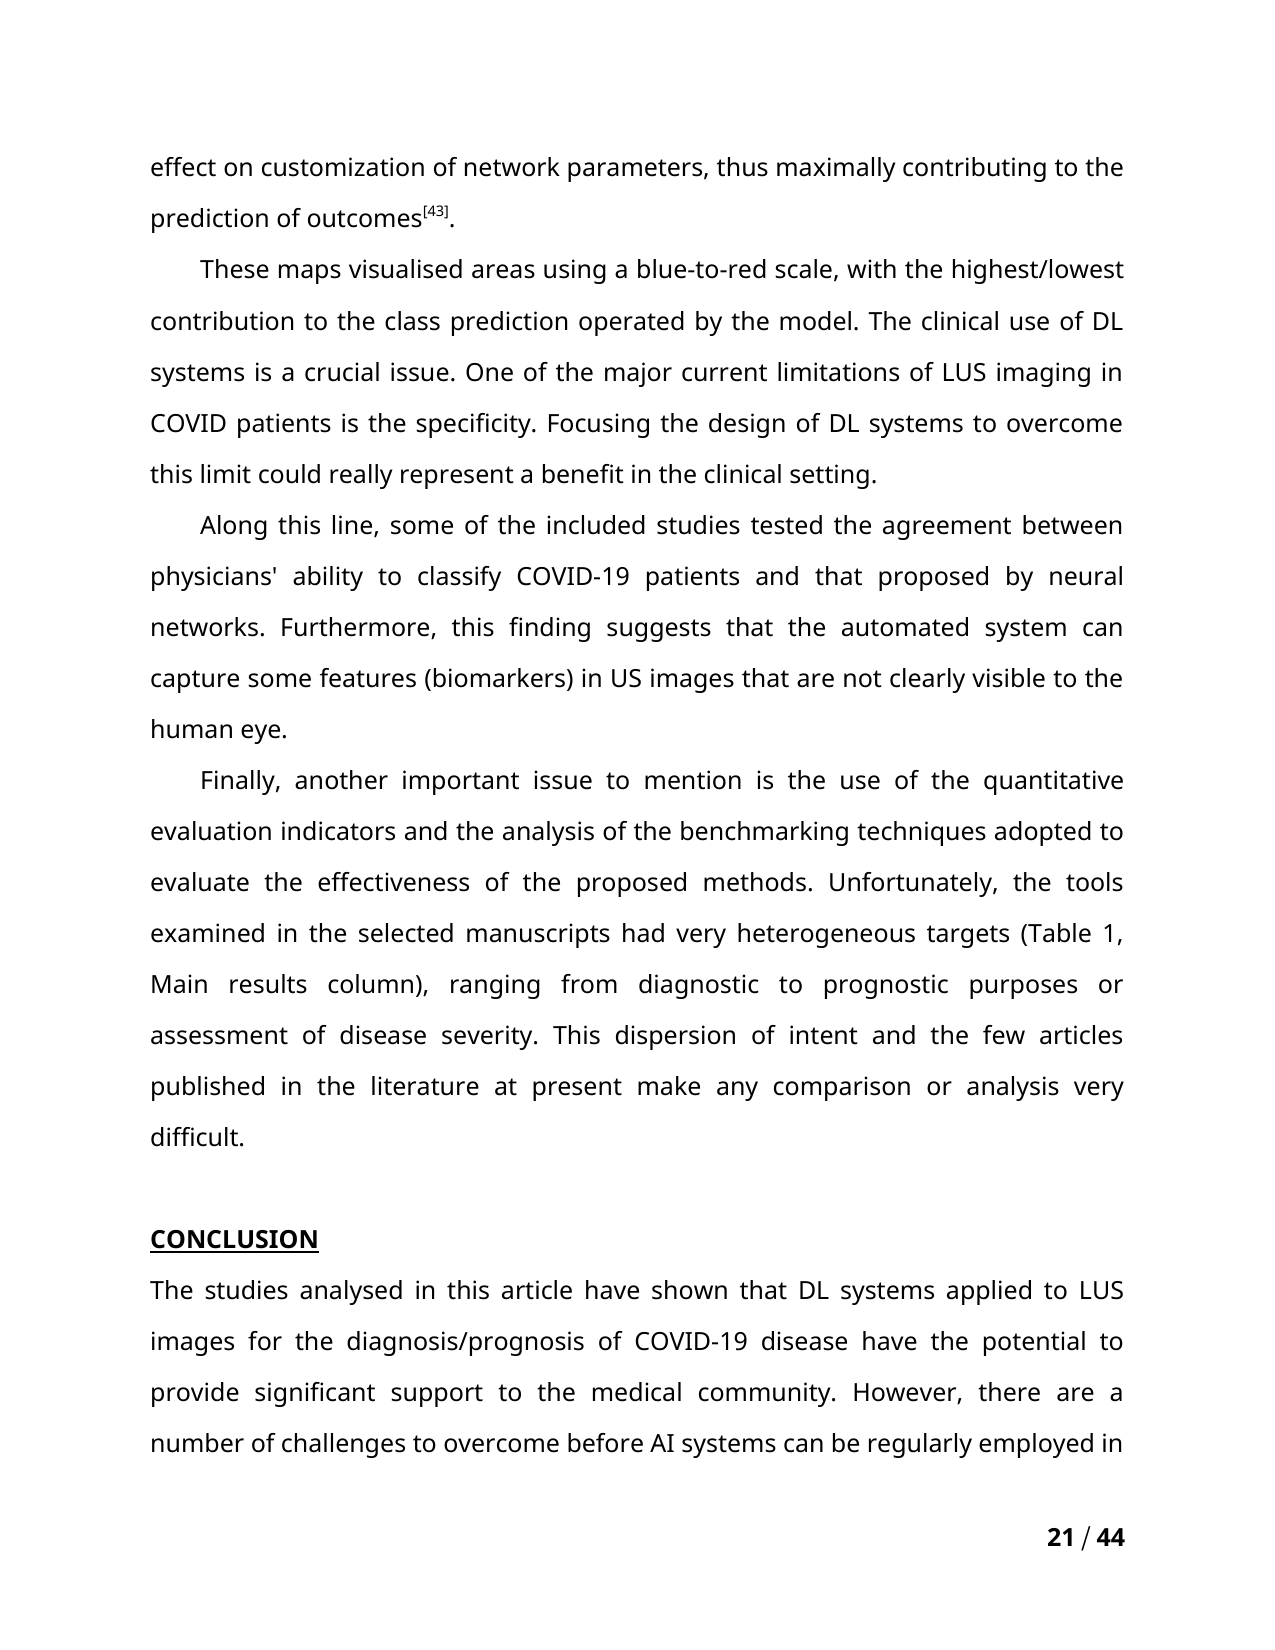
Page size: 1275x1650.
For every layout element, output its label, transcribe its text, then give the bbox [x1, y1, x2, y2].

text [150, 150, 1125, 235]
text Finally, another important issue to mention is the use of the quantitative evaluation indicators and the analysis of the benchmarking techniques adopted to evaluate the effectiveness of the proposed methods. Unfortunately, the tools examined in the selected manuscripts had very heterogeneous targets (Table 1, Main results column), ranging from diagnostic to prognostic purposes or assessment of disease severity. This dispersion of intent and the few articles published in the literature at present make any comparison or analysis very difficult. [150, 762, 1125, 1154]
text Along this line, some of the included studies tested the agreement between physicians' ability to classify COVID-19 patients and that proposed by neural networks. Furthermore, this finding suggests that the automated system can capture some features (biomarkers) in US images that are not clearly visible to the human eye. [150, 507, 1125, 746]
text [150, 1273, 1125, 1460]
text CONCLUSION [150, 1222, 1125, 1256]
text These maps visualised areas using a blue-to-red scale, with the highest/lowest contribution to the class prediction operated by the model. The clinical use of DL systems is a crucial issue. One of the major current limitations of LUS imaging in COVID patients is the specificity. Focusing the design of DL systems to overcome this limit could really represent a benefit in the clinical setting. [150, 252, 1125, 490]
